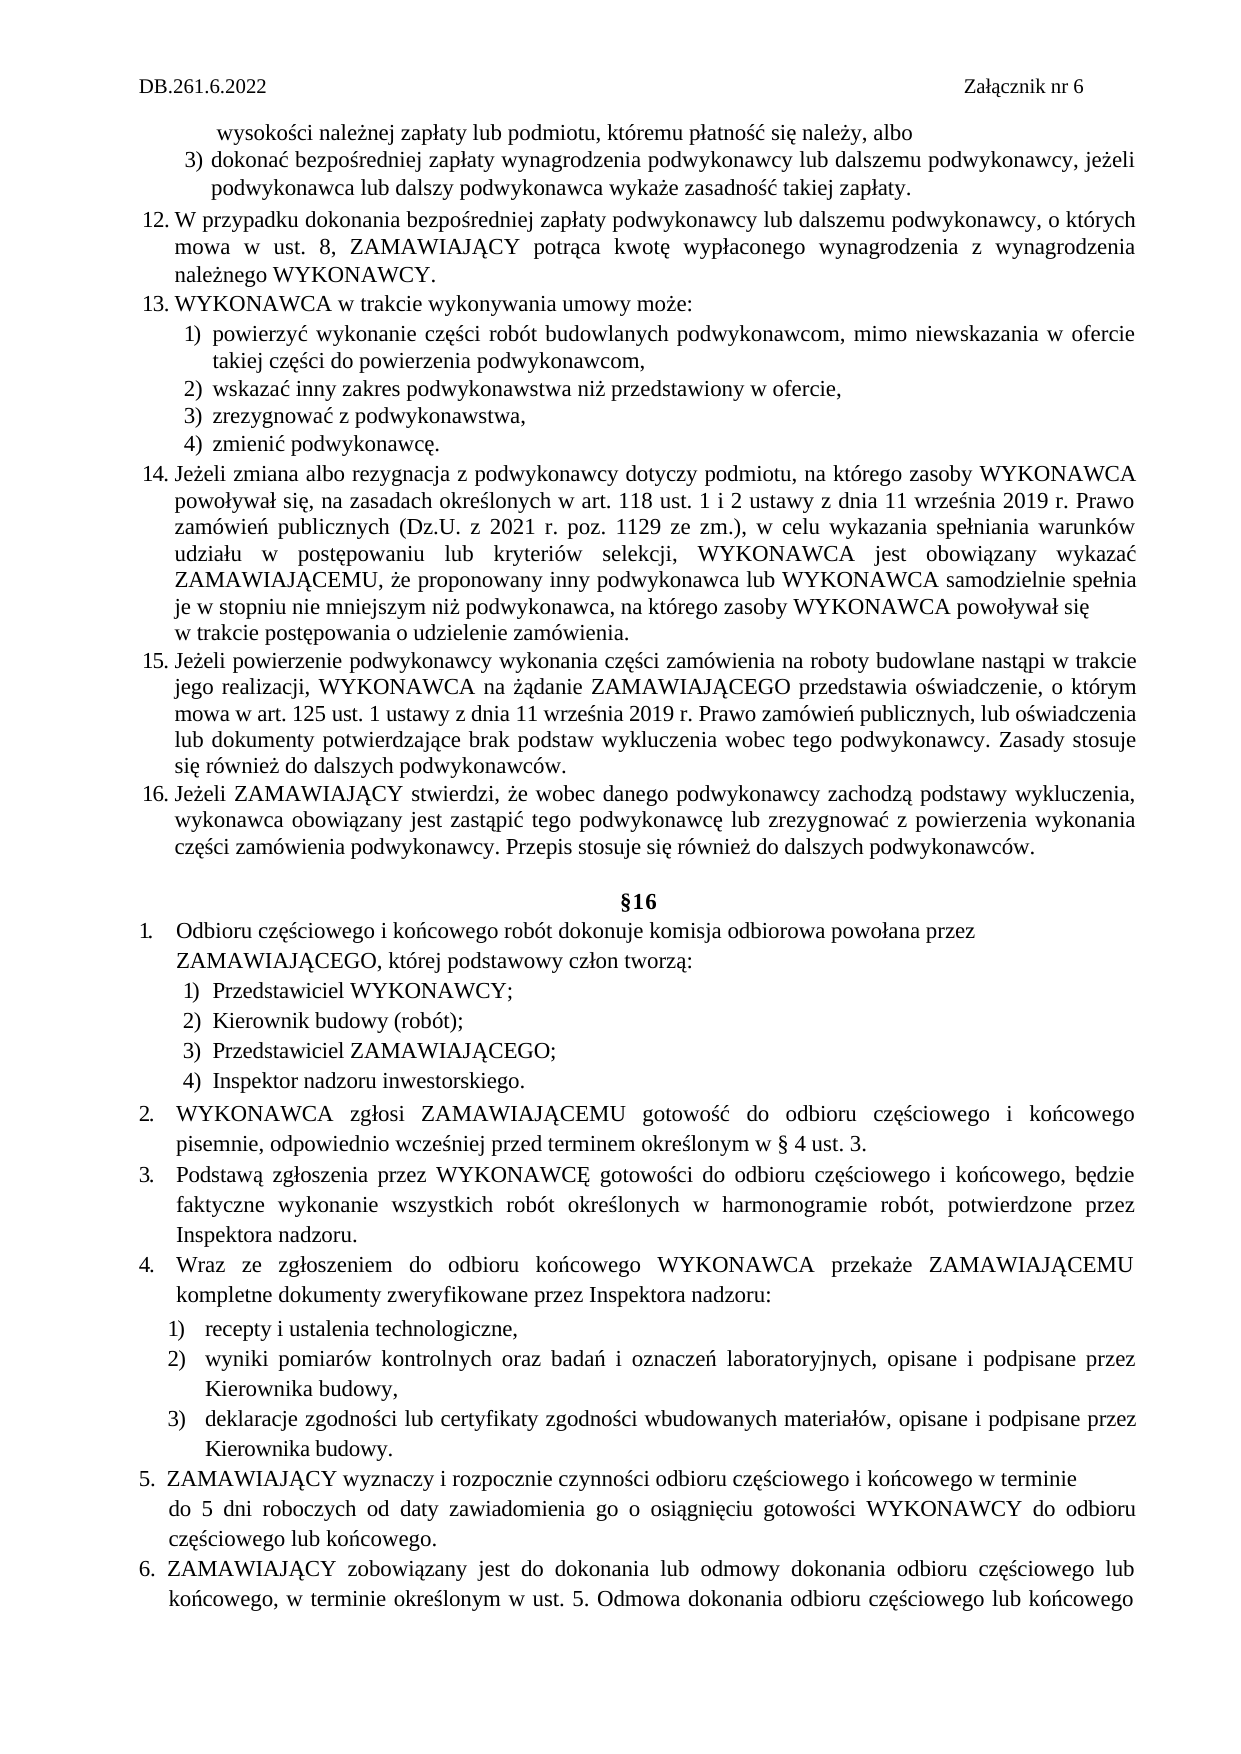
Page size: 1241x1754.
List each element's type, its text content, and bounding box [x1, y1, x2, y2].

list Jeżeli powierzenie podwykonawcy wykonania części zamówienia na roboty budowlane nastąpi w trakcie jego realizacji, WYKONAWCA na żądanie ZAMAWIAJĄCEGO przedstawia oświadczenie, o którym mowa w art. 125 ust. 1 ustawy z dnia 11 września 2019 r. Prawo zamówień publicznych, lub oświadczenia lub dokumenty potwierdzające brak podstaw wykluczenia wobec tego podwykonawcy. Zasady stosuje się również do dalszych podwykonawców. [142, 647, 1137, 779]
text 5. ZAMAWIAJĄCY wyznaczy i rozpocznie czynności odbioru częściowego i końcowego w terminie do 5 dni roboczych od daty zawiadomienia go o osiągnięciu gotowości WYKONAWCY do odbioru częściowego lub końcowego. [139, 1462, 1137, 1552]
text §16 [139, 888, 1137, 914]
list powierzyć wykonanie części robót budowlanych podwykonawcom, mimo niewskazania w ofercie takiej części do powierzenia podwykonawcom, [184, 319, 1136, 374]
list zrezygnować z podwykonawstwa, [184, 402, 1137, 429]
list dokonać bezpośredniej zapłaty wynagrodzenia podwykonawcy lub dalszemu podwykonawcy, jeżeli podwykonawca lub dalszy podwykonawca wykaże zasadność takiej zapłaty. [184, 146, 1136, 201]
list wskazać inny zakres podwykonawstwa niż przedstawiony w ofercie, [184, 374, 1137, 402]
list WYKONAWCA zgłosi ZAMAWIAJĄCEMU gotowość do odbioru częściowego i końcowego pisemnie, odpowiednio wcześniej przed terminem określonym w § 4 ust. 3. [139, 1098, 1135, 1158]
list Wraz ze zgłoszeniem do odbioru końcowego WYKONAWCA przekaże ZAMAWIAJĄCEMU kompletne dokumenty zweryfikowane przez Inspektora nadzoru: [139, 1248, 1134, 1308]
list Jeżeli ZAMAWIAJĄCY stwierdzi, że wobec danego podwykonawcy zachodzą podstawy wykluczenia, wykonawca obowiązany jest zastąpić tego podwykonawcę lub zrezygnować z powierzenia wykonania części zamówienia podwykonawcy. Przepis stosuje się również do dalszych podwykonawców. [142, 780, 1136, 860]
list wyniki pomiarów kontrolnych oraz badań i oznaczeń laboratoryjnych, opisane i podpisane przez Kierownika budowy, [167, 1342, 1137, 1402]
list Jeżeli zmiana albo rezygnacja z podwykonawcy dotyczy podmiotu, na którego zasoby WYKONAWCA powoływał się, na zasadach określonych w art. 118 ust. 1 i 2 ustawy z dnia 11 września 2019 r. Prawo zamówień publicznych (Dz.U. z 2021 r. poz. 1129 ze zm.), w celu wykazania spełniania warunków udziału w postępowaniu lub kryteriów selekcji, WYKONAWCA jest obowiązany wykazać ZAMAWIAJĄCEMU, że proponowany inny podwykonawca lub WYKONAWCA samodzielnie spełnia je w stopniu nie mniejszym niż podwykonawca, na którego zasoby WYKONAWCA powoływał się w trakcie postępowania o udzielenie zamówienia. [142, 461, 1137, 646]
list Przedstawiciel ZAMAWIAJĄCEGO; [183, 1035, 1137, 1065]
text wysokości należnej zapłaty lub podmiotu, któremu płatność się należy, albo [211, 118, 1137, 146]
list WYKONAWCA w trakcie wykonywania umowy może: [142, 289, 1137, 317]
list zmienić podwykonawcę. [184, 429, 1137, 457]
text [139, 1552, 1135, 1612]
list Podstawą zgłoszenia przez WYKONAWCĘ gotowości do odbioru częściowego i końcowego, będzie faktyczne wykonanie wszystkich robót określonych w harmonogramie robót, potwierdzone przez Inspektora nadzoru. [139, 1158, 1136, 1248]
list Przedstawiciel WYKONAWCY; [183, 974, 1137, 1004]
list Inspektor nadzoru inwestorskiego. [183, 1065, 1137, 1095]
list recepty i ustalenia technologiczne, [167, 1312, 1137, 1342]
list deklaracje zgodności lub certyfikaty zgodności wbudowanych materiałów, opisane i podpisane przez Kierownika budowy. [167, 1402, 1137, 1462]
list W przypadku dokonania bezpośredniej zapłaty podwykonawcy lub dalszemu podwykonawcy, o których mowa w ust. 8, ZAMAWIAJĄCY potrąca kwotę wypłaconego wynagrodzenia z wynagrodzenia należnego WYKONAWCY. [142, 205, 1137, 287]
list Kierownik budowy (robót); [183, 1004, 1137, 1034]
text 1. Odbioru częściowego i końcowego robót dokonuje komisja odbiorowa powołana przez ZAMAWIAJĄCEGO, której podstawowy człon tworzą: [139, 914, 1136, 974]
